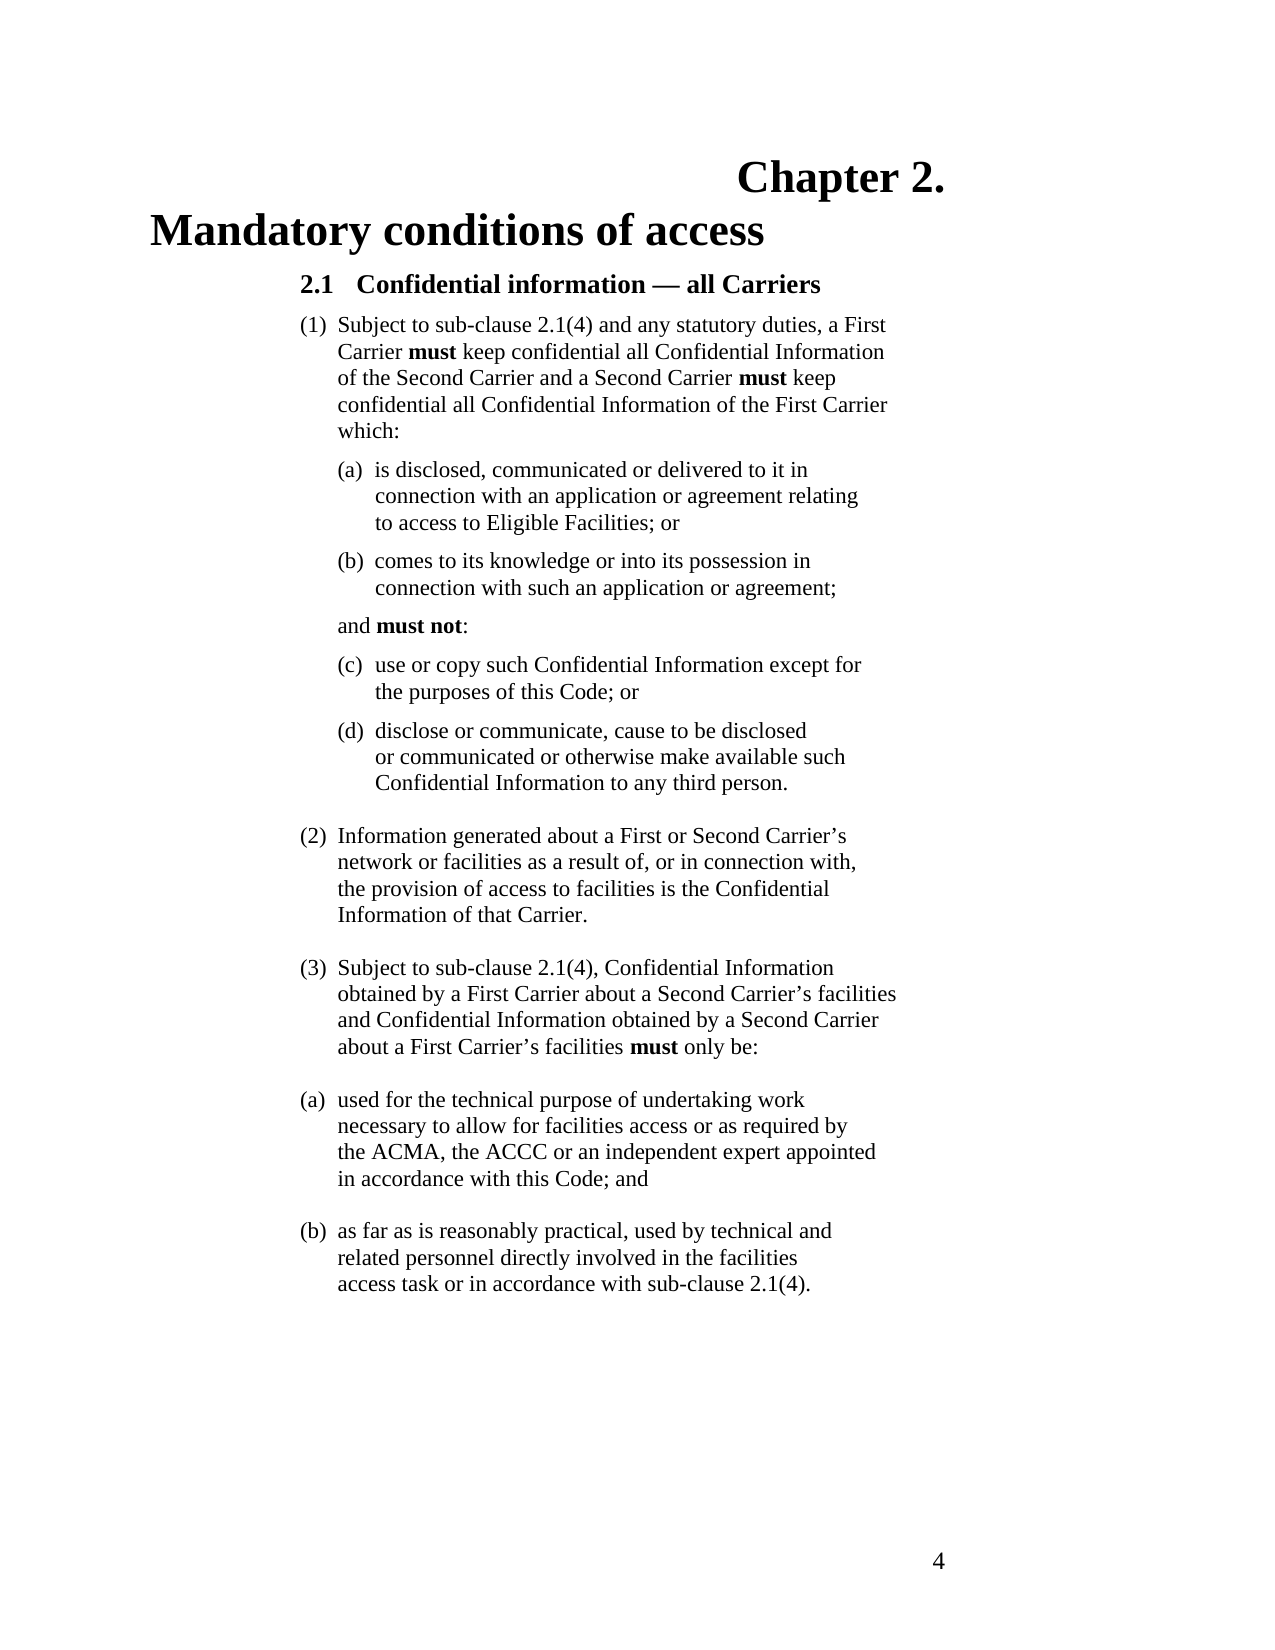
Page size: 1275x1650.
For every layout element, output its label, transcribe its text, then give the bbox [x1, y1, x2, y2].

text (a) is disclosed, communicated or delivered to it in [337, 456, 945, 482]
text and must not: [337, 613, 945, 639]
text of the Second Carrier and a Second Carrier must keep [337, 364, 945, 391]
text (2) Information generated about a First or Second Carrier’s [300, 822, 945, 848]
text Confidential Information to any third person. [337, 769, 945, 796]
text to access to Eligible Facilities; or [375, 508, 945, 535]
text Carrier must keep confidential all Confidential Information [337, 338, 945, 364]
text (b) comes to its knowledge or into its possession in [337, 547, 945, 574]
text the provision of access to facilities is the Confidential [337, 875, 945, 901]
text (1) Subject to sub-clause 2.1(4) and any statutory duties, a First [300, 312, 945, 338]
text (d) disclose or communicate, cause to be disclosed [262, 717, 945, 743]
text (3) Subject to sub-clause 2.1(4), Confidential Information [300, 954, 945, 980]
text Chapter 2. [150, 150, 945, 203]
text connection with an application or agreement relating [375, 482, 945, 508]
text related personnel directly involved in the facilities [337, 1244, 945, 1270]
text (b) as far as is reasonably practical, used by technical and [300, 1217, 945, 1244]
text connection with such an application or agreement; [375, 574, 945, 600]
text Mandatory conditions of access [150, 203, 945, 255]
text 2.1 Confidential information — all Carriers [300, 268, 945, 299]
text the ACMA, the ACCC or an independent expert appointed [337, 1138, 945, 1165]
text about a First Carrier’s facilities must only be: [337, 1033, 945, 1059]
text obtained by a First Carrier about a Second Carrier’s facilities [337, 980, 945, 1007]
text network or facilities as a result of, or in connection with, [337, 848, 945, 875]
text or communicated or otherwise make available such [337, 743, 945, 769]
text (a) used for the technical purpose of undertaking work [300, 1086, 945, 1112]
text access task or in accordance with sub-clause 2.1(4). [337, 1270, 945, 1296]
text (c) use or copy such Confidential Information except for [337, 651, 945, 678]
text the purposes of this Code; or [375, 678, 945, 704]
text necessary to allow for facilities access or as required by [337, 1112, 945, 1138]
text which: [337, 417, 945, 443]
text confidential all Confidential Information of the First Carrier [337, 391, 945, 417]
text in accordance with this Code; and [337, 1165, 945, 1191]
text and Confidential Information obtained by a Second Carrier [337, 1007, 945, 1033]
text Information of that Carrier. [337, 901, 945, 927]
